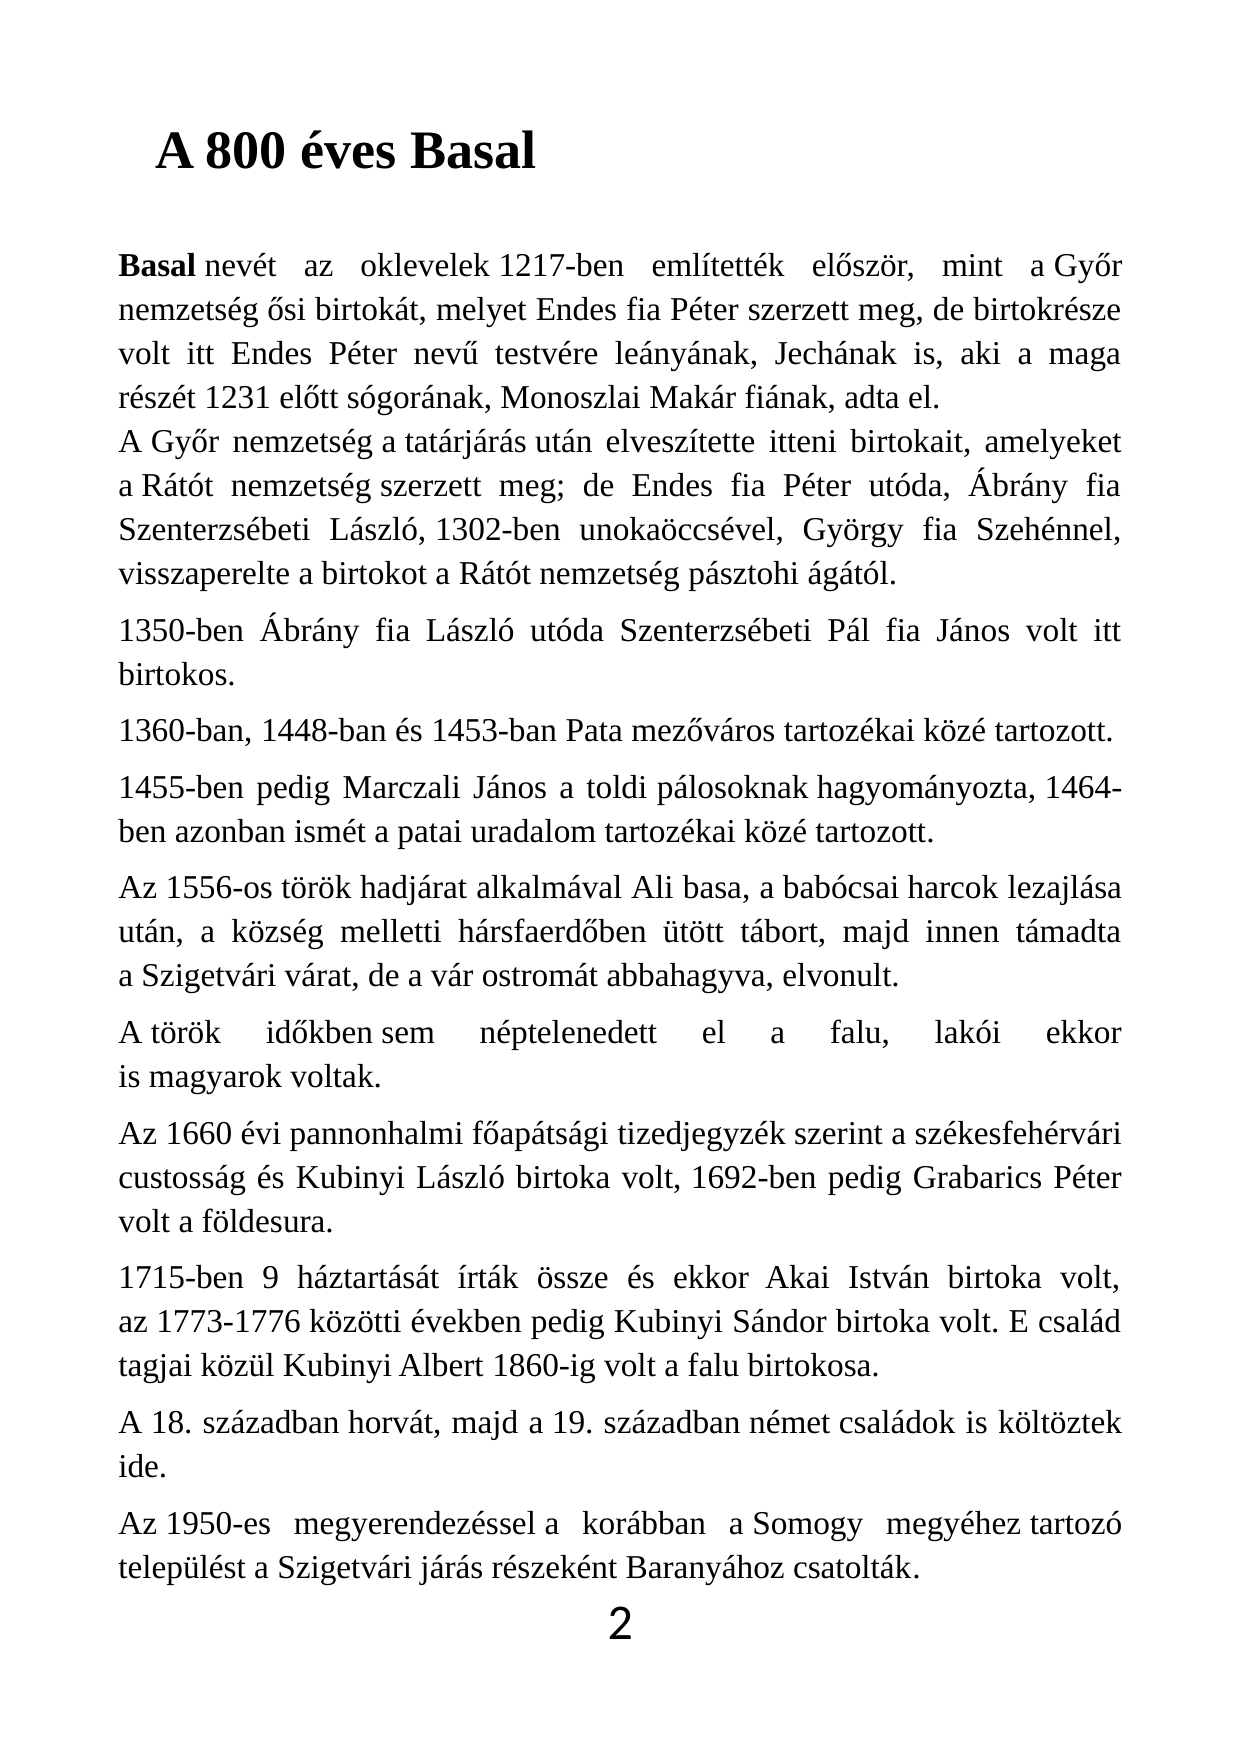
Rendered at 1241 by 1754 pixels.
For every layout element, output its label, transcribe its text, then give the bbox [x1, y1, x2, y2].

text Basal nevét az oklevelek 1217-ben említették először, mint a Győr nemzetség ősi birtokát, melyet Endes fia Péter szerzett meg, de birtokrésze volt itt Endes Péter nevű testvére leányának, Jechának is, aki a maga részét 1231 előtt sógorának, Monoszlai Makár fiának, adta el. [118, 245, 1122, 415]
text A török időkben sem néptelenedett el a falu, lakói ekkor is magyarok voltak. [118, 1012, 1122, 1095]
text Az 1950-es megyerendezéssel a korábban a Somogy megyéhez tartozó települést a Szigetvári járás részeként Baranyához csatolták. [118, 1503, 1122, 1585]
text Az 1556-os török hadjárat alkalmával Ali basa, a babócsai harcok lezajlása után, a község melletti hársfaerdőben ütött tábort, majd innen támadta a Szigetvári várat, de a vár ostromát abbahagyva, elvonult. [118, 868, 1122, 994]
text Az 1660 évi pannonhalmi főapátsági tizedjegyzék szerint a székesfehérvári custosság és Kubinyi László birtoka volt, 1692-ben pedig Grabarics Péter volt a földesura. [118, 1113, 1122, 1239]
text 1455-ben pedig Marczali János a toldi pálosoknak hagyományozta, 1464-ben azonban ismét a patai uradalom tartozékai közé tartozott. [118, 767, 1122, 849]
text A 800 éves Basal [118, 118, 1122, 180]
text 1360-ban, 1448-ban és 1453-ban Pata mezőváros tartozékai közé tartozott. [118, 710, 1122, 749]
text 1350-ben Ábrány fia László utóda Szenterzsébeti Pál fia János volt itt birtokos. [118, 610, 1122, 692]
text A Győr nemzetség a tatárjárás után elveszítette itteni birtokait, amelyeket a Rátót nemzetség szerzett meg; de Endes fia Péter utóda, Ábrány fia Szenterzsébeti László, 1302-ben unokaöccsével, György fia Szehénnel, visszaperelte a birtokot a Rátót nemzetség pásztohi ágától. [118, 421, 1122, 592]
text A 18. században horvát, majd a 19. században német családok is költöztek ide. [118, 1402, 1122, 1485]
text 1715-ben 9 háztartását írták össze és ekkor Akai István birtoka volt, az 1773-1776 közötti években pedig Kubinyi Sándor birtoka volt. E család tagjai közül Kubinyi Albert 1860-ig volt a falu birtokosa. [118, 1258, 1122, 1384]
